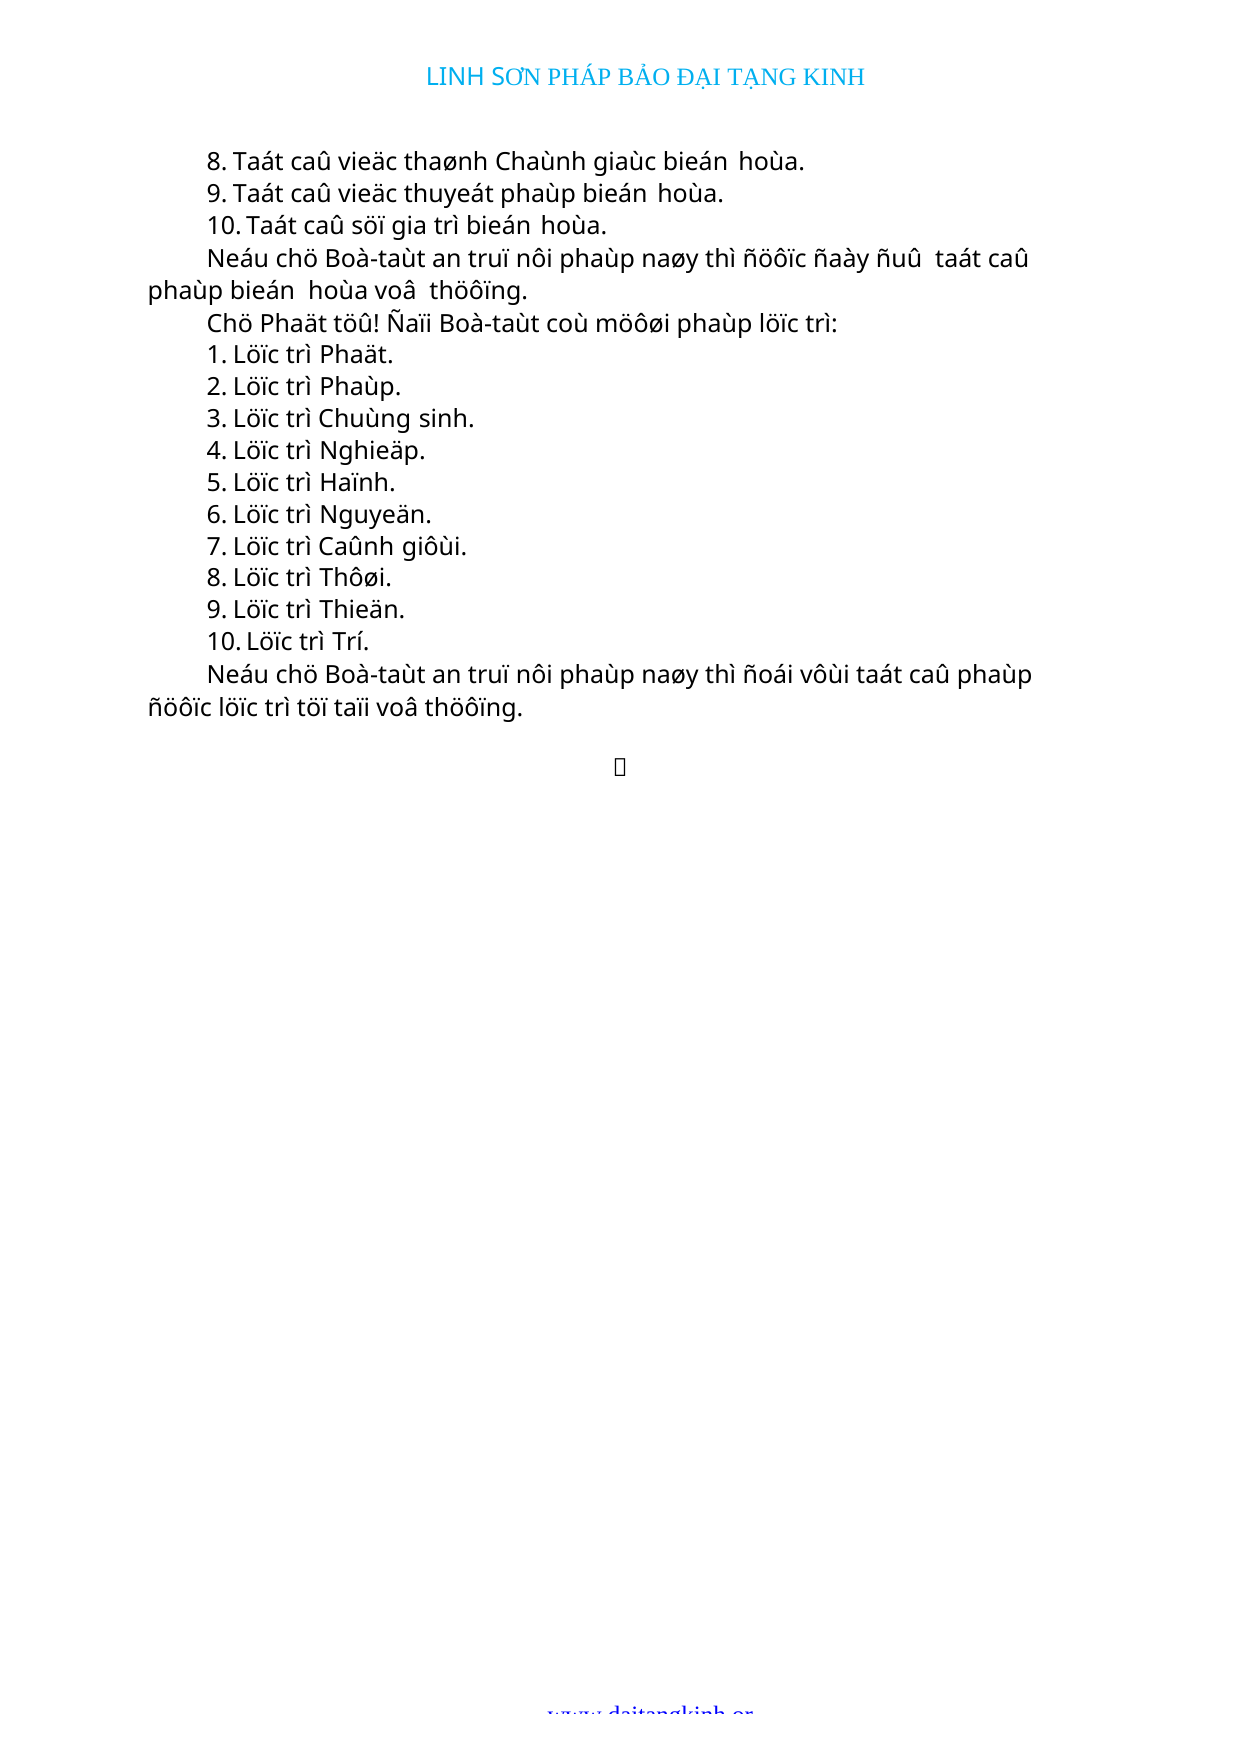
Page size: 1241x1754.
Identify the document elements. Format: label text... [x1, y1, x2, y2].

text Neáu chö Boà-taùt an truï nôi phaùp naøy thì ñoái vôùi taát caû phaùp ñöôïc löïc trì töï taïi voâ thöôïng. [147, 657, 1067, 724]
list Löïc trì Nguyeän. [206, 498, 1105, 529]
list Taát caû vieäc thaønh Chaùnh giaùc bieán hoùa. [206, 145, 1105, 177]
list Löïc trì Chuùng sinh. [206, 402, 1105, 434]
list Löïc trì Haïnh. [206, 466, 1105, 498]
text Neáu chö Boà-taùt an truï nôi phaùp naøy thì ñöôïc ñaày ñuû taát caû phaùp bieán hoùa voâ thöôïng. [147, 241, 1067, 307]
list Löïc trì Caûnh giôùi. [206, 529, 1105, 561]
list Löïc trì Phaùp. [206, 370, 1105, 402]
list Löïc trì Phaät. [206, 338, 1105, 370]
list Taát caû söï gia trì bieán hoùa. [206, 209, 1105, 241]
list Löïc trì Nghieäp. [206, 434, 1105, 466]
list Löïc trì Thôøi. [206, 561, 1105, 593]
list Taát caû vieäc thuyeát phaùp bieán hoùa. [206, 177, 1105, 209]
text  [135, 750, 1104, 784]
text Chö Phaät töû! Ñaïi Boà-taùt coù möôøi phaùp löïc trì: [206, 307, 1105, 338]
list Löïc trì Trí. [206, 625, 1105, 657]
list Löïc trì Thieän. [206, 593, 1105, 625]
